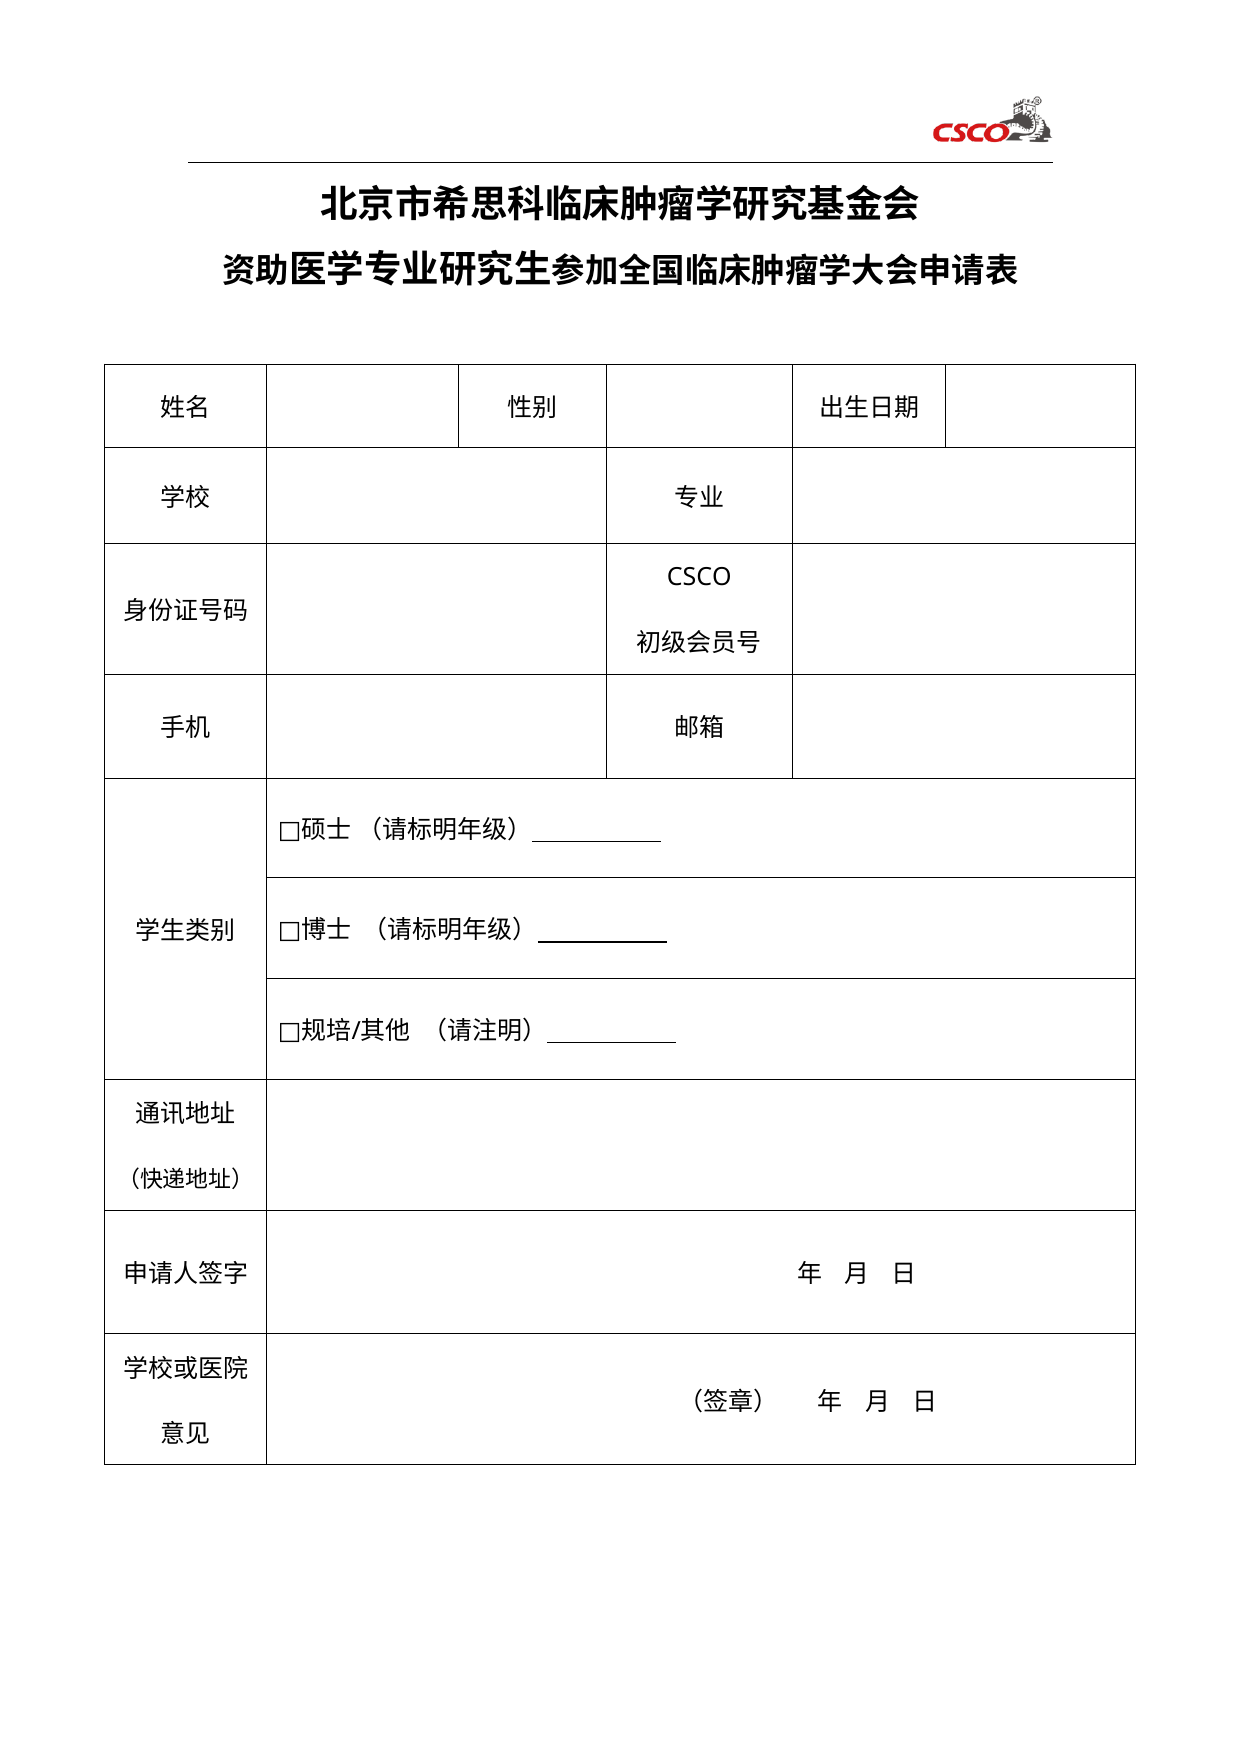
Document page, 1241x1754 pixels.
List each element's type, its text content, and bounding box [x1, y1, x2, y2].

table_cell 手机 [105, 675, 266, 777]
table_cell CSCO 初级会员号 [607, 544, 792, 673]
table_cell □规培/其他 （请注明） [267, 979, 1135, 1078]
table_cell [793, 675, 1135, 777]
table_header [267, 365, 458, 447]
table_cell [267, 448, 606, 542]
table_header 姓名 [105, 365, 266, 447]
text 资助医学专业研究生参加全国临床肿瘤学大会申请表 [187, 233, 1053, 298]
table_cell 邮箱 [607, 675, 792, 777]
table_header 性别 [459, 365, 606, 447]
table_cell 通讯地址 （快递地址） [105, 1080, 266, 1209]
table_cell 申请人签字 [105, 1211, 266, 1333]
picture [931, 88, 1053, 160]
table_cell （签章） 年 月 日 [267, 1334, 1135, 1464]
table_cell [267, 544, 606, 673]
table_header [607, 365, 792, 447]
table_cell [793, 544, 1135, 673]
text 北京市希思科临床肿瘤学研究基金会 [187, 168, 1053, 233]
table_header 出生日期 [793, 365, 945, 447]
table_cell □博士 （请标明年级） [267, 878, 1135, 978]
table_cell [793, 448, 1135, 542]
table_cell [267, 675, 606, 777]
table_cell 学校或医院意见 [105, 1334, 266, 1464]
table_cell 身份证号码 [105, 544, 266, 673]
table_cell [267, 1080, 1135, 1209]
table_cell 专业 [607, 448, 792, 542]
table_cell □硕士 （请标明年级） [267, 779, 1135, 877]
table_cell 学校 [105, 448, 266, 542]
table_header [946, 365, 1135, 447]
table_cell 年 月 日 [267, 1211, 1135, 1333]
table_cell 学生类别 [105, 779, 266, 1078]
